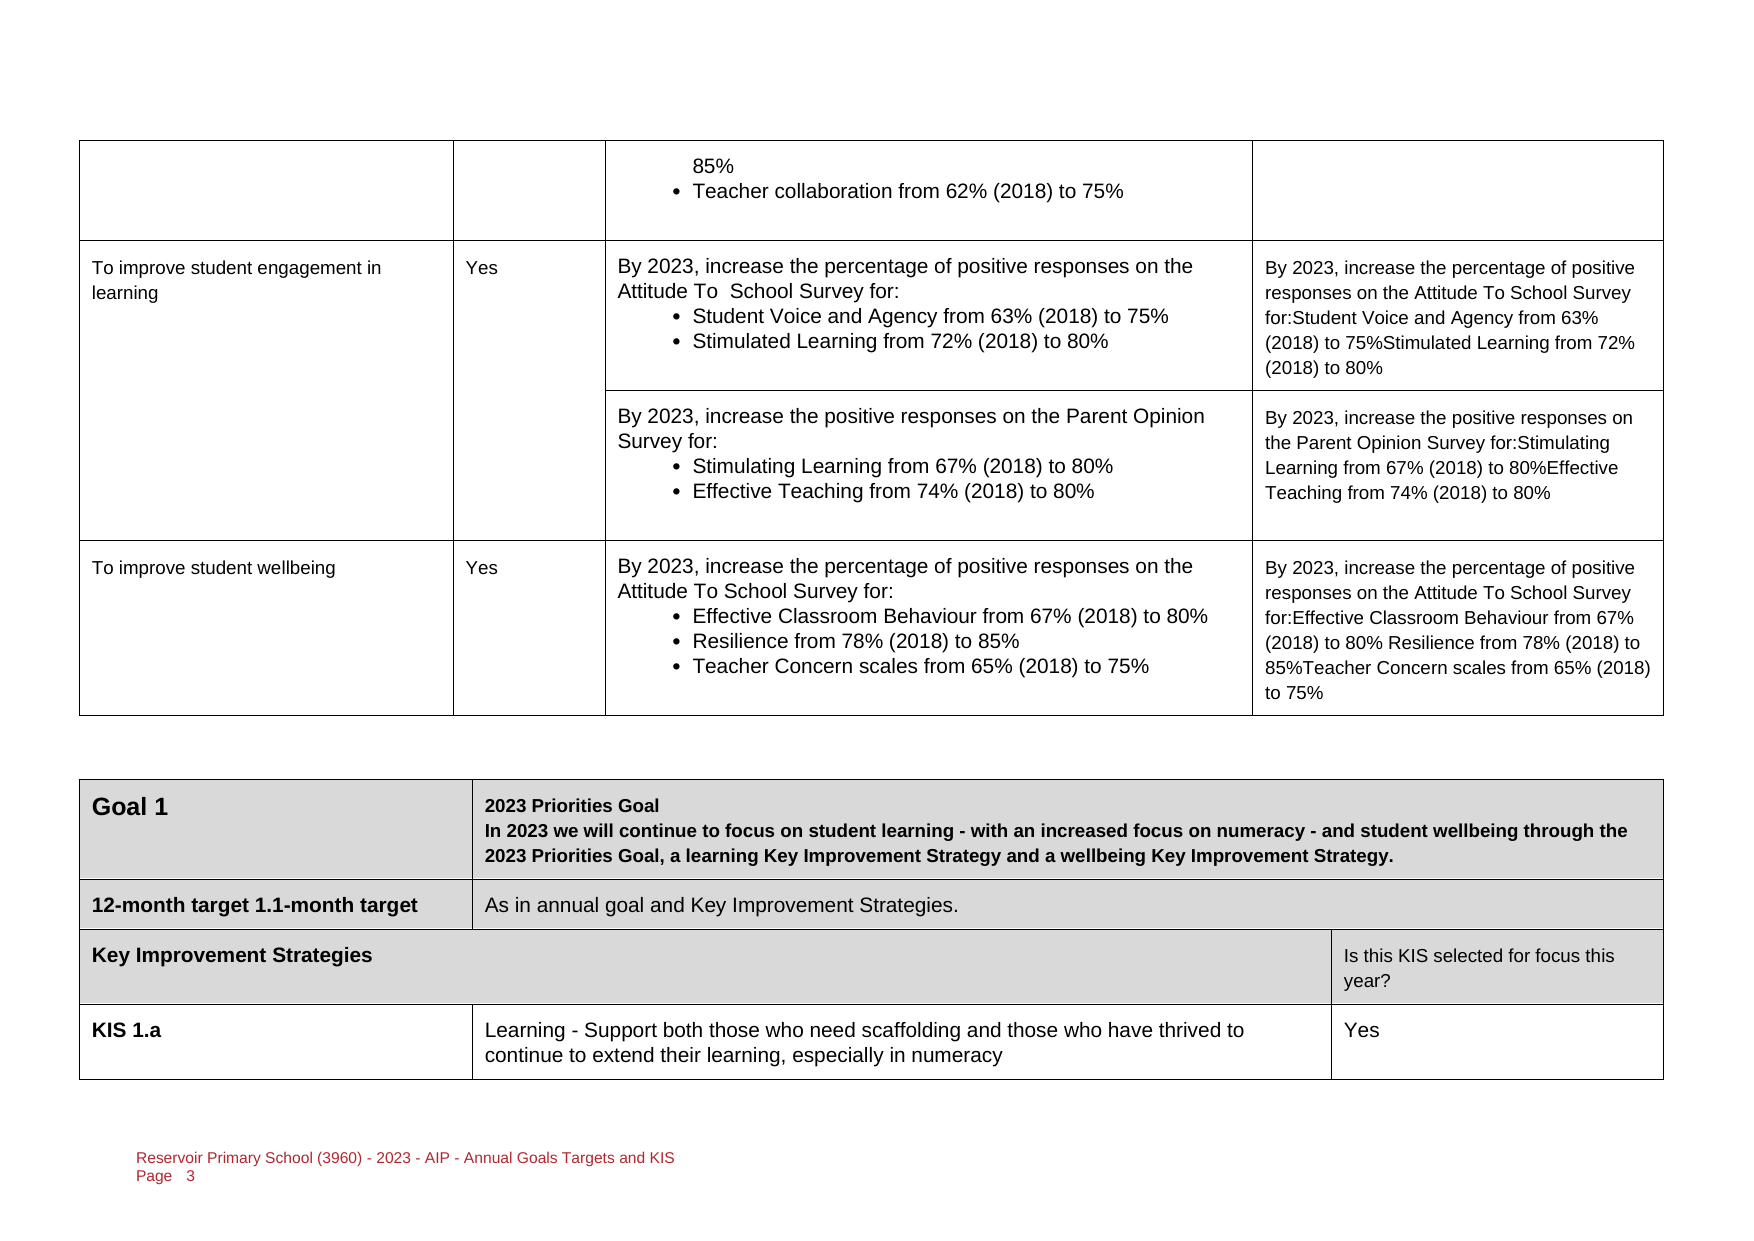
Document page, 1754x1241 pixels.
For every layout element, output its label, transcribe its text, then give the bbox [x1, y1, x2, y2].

table_cell [1253, 141, 1663, 240]
table_cell By 2023, increase the positive responses on the Parent Opinion Survey for:Stimulating Learning from 67% (2018) to 80%Effective Teaching from 74% (2018) to 80% [1253, 391, 1663, 540]
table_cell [606, 141, 1252, 240]
table_cell To improve student engagement in learning [80, 241, 453, 540]
table_cell Key Improvement Strategies [80, 930, 1331, 1003]
table_cell As in annual goal and Key Improvement Strategies. [473, 880, 1663, 928]
table_cell Yes [454, 541, 605, 715]
table_cell 12-month target 1.1-month target [80, 880, 472, 928]
table_header 2023 Priorities Goal In 2023 we will continue to focus on student learning - with an increased focus on numeracy - and student wellbeing through the 2023 Priorities Goal, a learning Key Improvement Strategy and a wellbeing Key Improvement Strategy. [473, 780, 1663, 878]
table_cell By 2023, increase the percentage of positive responses on the Attitude To School Survey for: Effective Classroom Behaviour from 67% (2018) to 80% Resilience from 78% (2018) to 85% Teacher Concern scales from 65% (2018) to 75% [606, 541, 1252, 715]
table_cell Yes [1332, 1005, 1663, 1078]
table_cell By 2023, increase the percentage of positive responses on the Attitude To School Survey for:Student Voice and Agency from 63% (2018) to 75%Stimulated Learning from 72% (2018) to 80% [1253, 241, 1663, 390]
table_cell Learning - Support both those who need scaffolding and those who have thrived to continue to extend their learning, especially in numeracy [473, 1005, 1331, 1078]
table_cell Is this KIS selected for focus this year? [1332, 930, 1663, 1003]
table_cell To improve student wellbeing [80, 541, 453, 715]
table_cell By 2023, increase the positive responses on the Parent Opinion Survey for: Stimulating Learning from 67% (2018) to 80% Effective Teaching from 74% (2018) to 80% [606, 391, 1252, 540]
table_cell Yes [454, 241, 605, 540]
table_cell By 2023, increase the percentage of positive responses on the Attitude To School Survey for: Student Voice and Agency from 63% (2018) to 75% Stimulated Learning from 72% (2018) to 80% [606, 241, 1252, 390]
table_cell By 2023, increase the percentage of positive responses on the Attitude To School Survey for:Effective Classroom Behaviour from 67% (2018) to 80% Resilience from 78% (2018) to 85%Teacher Concern scales from 65% (2018) to 75% [1253, 541, 1663, 715]
table_header Goal 1 [80, 780, 472, 878]
table_cell KIS 1.a [80, 1005, 472, 1078]
